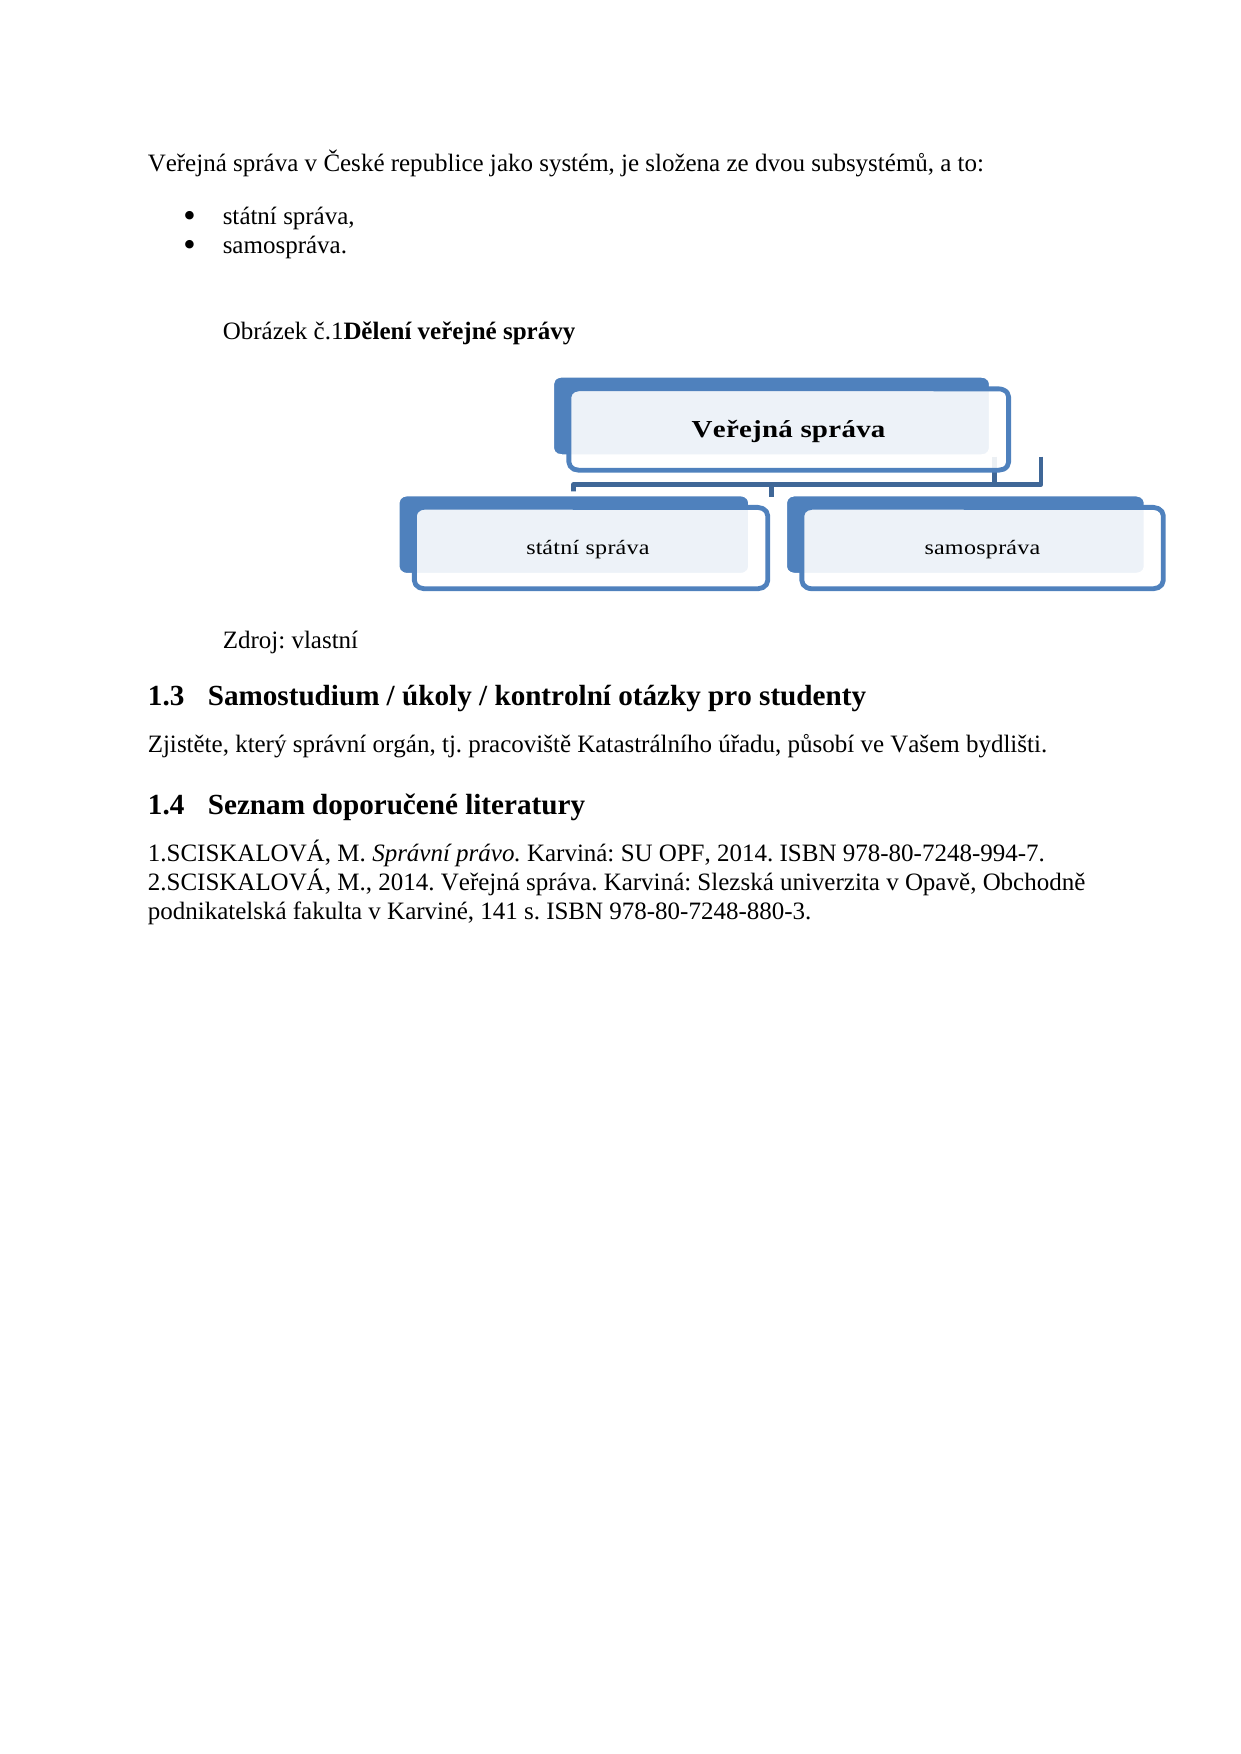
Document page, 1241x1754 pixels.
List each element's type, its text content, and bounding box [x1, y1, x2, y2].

list státní správa, [185, 201, 1093, 230]
list Obrázek č.1Dělení veřejné správy [223, 316, 1093, 345]
text Zjistěte, který správní orgán, tj. pracoviště Katastrálního úřadu, působí ve Vašem bydlišti. [148, 729, 1093, 758]
text 2.SCISKALOVÁ, M., 2014. Veřejná správa. Karviná: Slezská univerzita v Opavě, Obchodně podnikatelská fakulta v Karviné, 141 s. ISBN 978-80-7248-880-3. [148, 867, 1093, 925]
text Veřejná správa v České republice jako systém, je složena ze dvou subsystémů, a to: [148, 148, 1093, 176]
list samospráva. [185, 230, 1093, 259]
list Zdroj: vlastní [223, 625, 1093, 653]
text 1.SCISKALOVÁ, M. Správní právo. Karviná: SU OPF, 2014. ISBN 978-80-7248-994-7. [148, 838, 1093, 867]
subtitle Seznam doporučené literatury [148, 787, 1093, 821]
subtitle Samostudium / úkoly / kontrolní otázky pro studenty [148, 678, 1093, 712]
